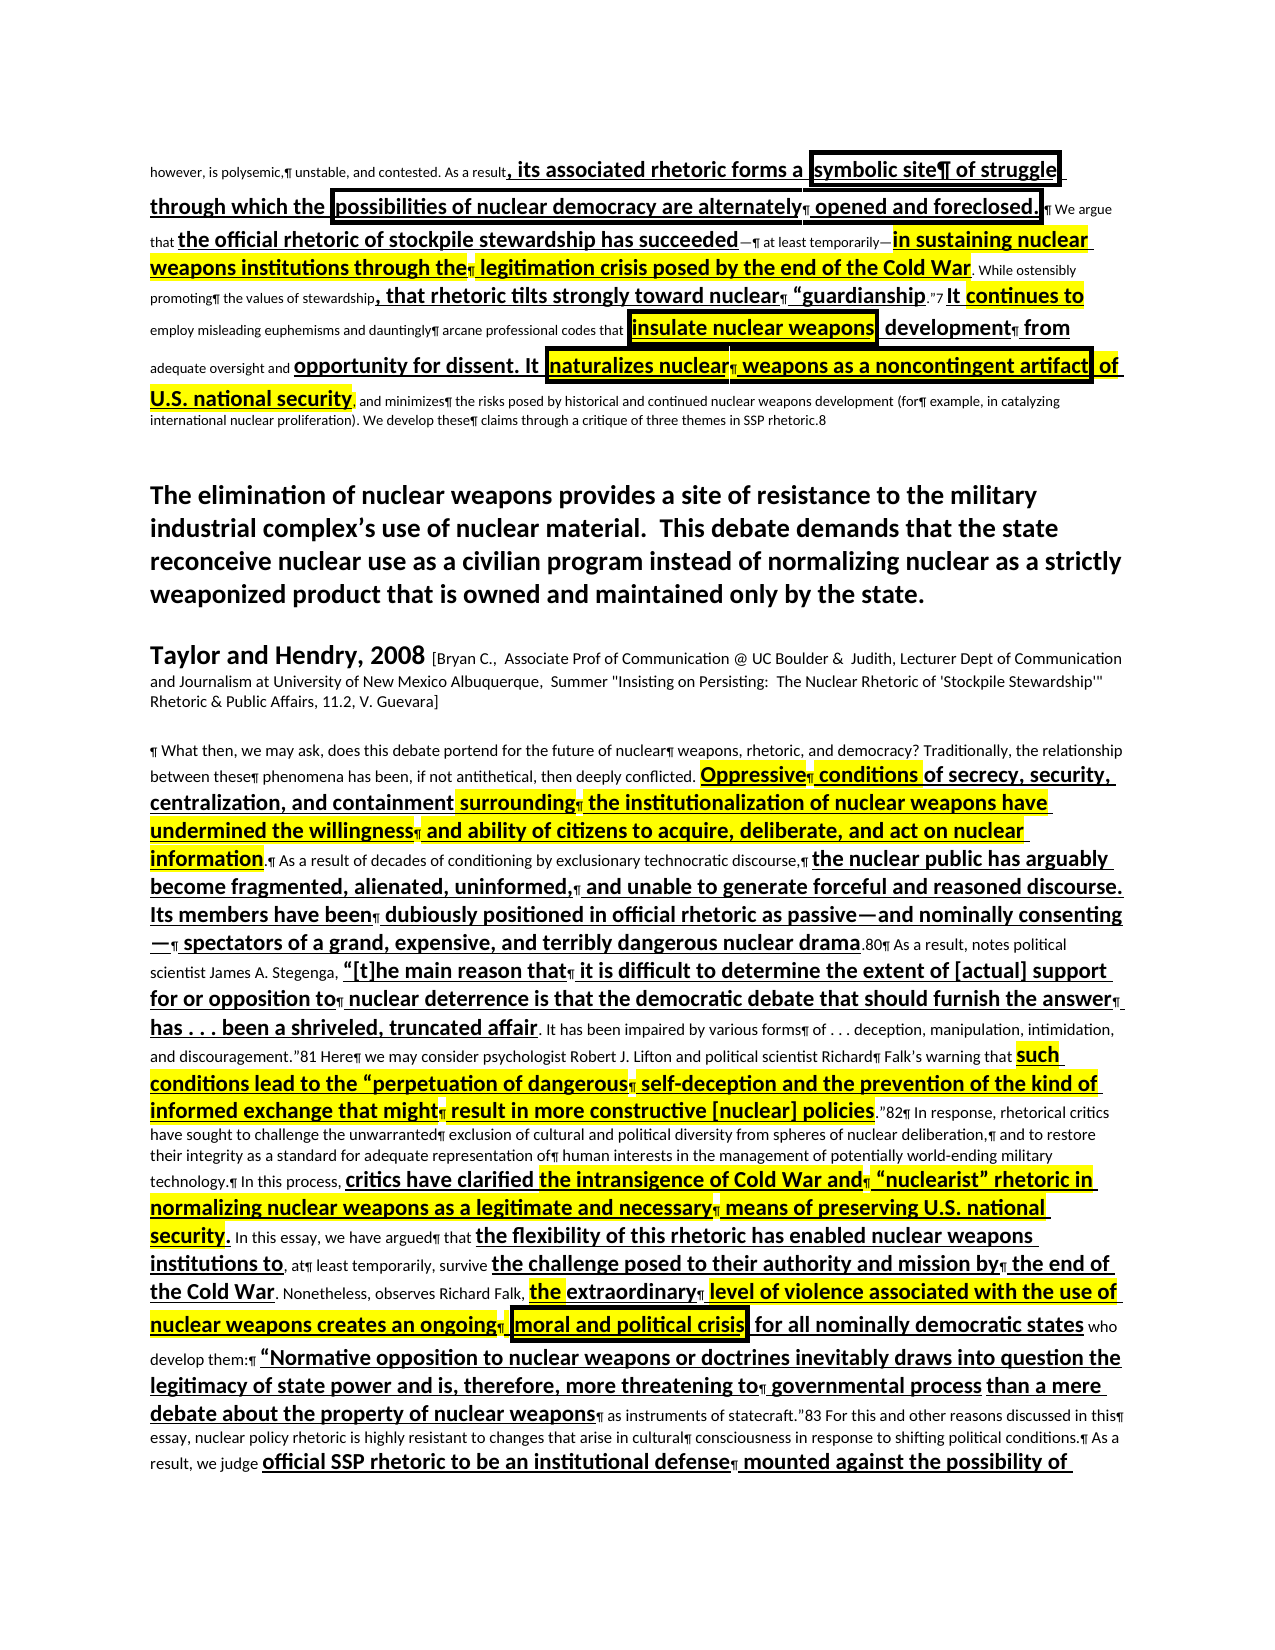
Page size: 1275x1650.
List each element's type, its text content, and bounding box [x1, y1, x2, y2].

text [150, 740, 1125, 1475]
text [150, 150, 1125, 429]
text Taylor and Hendry, 2008 [Bryan C., Associate Prof of Communication @ UC Boulder & Judith, Lecturer Dept of Communication and Journalism at University of New Mexico Albuquerque, Summer "Insisting on Persisting: The Nuclear Rhetoric of 'Stockpile Stewardship'" Rhetoric & Public Affairs, 11.2, V. Guevara] [150, 638, 1125, 712]
subtitle The elimination of nuclear weapons provides a site of resistance to the military industrial complex’s use of nuclear material. This debate demands that the state reconceive nuclear use as a civilian program instead of normalizing nuclear as a strictly weaponized product that is owned and maintained only by the state. [150, 478, 1125, 610]
